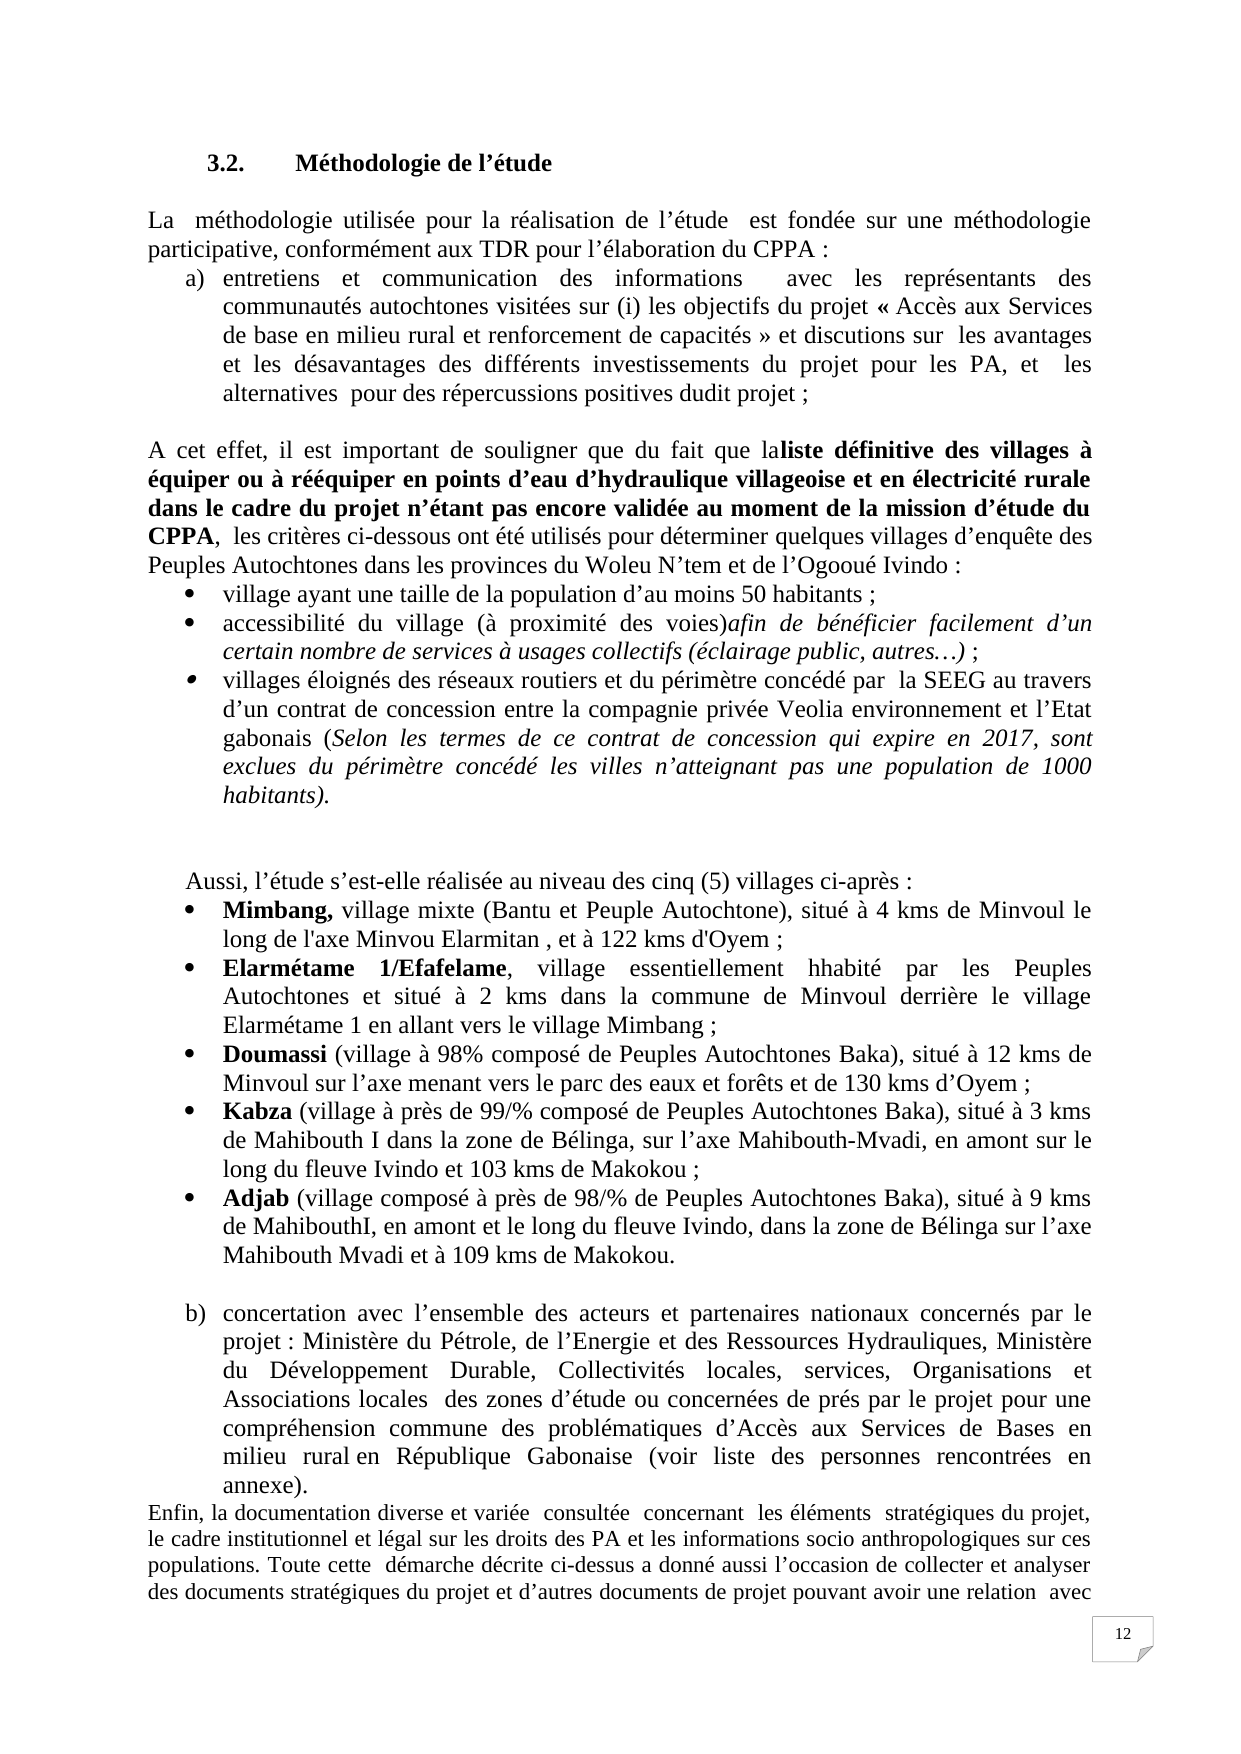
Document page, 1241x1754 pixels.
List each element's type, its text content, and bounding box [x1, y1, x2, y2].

list entretiens et communication des informations avec les représentants des communautés autochtones visitées sur (i) les objectifs du projet « Accès aux Services de base en milieu rural et renforcement de capacités » et discutions sur les avantages et les désavantages des différents investissements du projet pour les PA, et les alternatives pour des répercussions positives dudit projet ; [185, 263, 1093, 406]
list villages éloignés des réseaux routiers et du périmètre concédé par la SEEG au travers d’un contrat de concession entre la compagnie privée Veolia environnement et l’Etat gabonais (Selon les termes de ce contrat de concession qui expire en 2017, sont exclues du périmètre concédé les villes n’atteignant pas une population de 1000 habitants). [185, 665, 1093, 809]
list accessibilité du village (à proximité des voies)afin de bénéficier facilement d’un certain nombre de services à usages collectifs (éclairage public, autres…) ; [185, 608, 1093, 665]
list concertation avec l’ensemble des acteurs et partenaires nationaux concernés par le projet : Ministère du Pétrole, de l’Energie et des Ressources Hydrauliques, Ministère du Développement Durable, Collectivités locales, services, Organisations et Associations locales des zones d’étude ou concernées de prés par le projet pour une compréhension commune des problématiques d’Accès aux Services de Bases en milieu rural en République Gabonaise (voir liste des personnes rencontrées en annexe). [185, 1298, 1093, 1499]
list Doumassi (village à 98% composé de Peuples Autochtones Baka), situé à 12 kms de Minvoul sur l’axe menant vers le parc des eaux et forêts et de 130 kms d’Oyem ; [185, 1039, 1093, 1096]
text La méthodologie utilisée pour la réalisation de l’étude est fondée sur une méthodologie participative, conformément aux TDR pour l’élaboration du CPPA : [148, 205, 1093, 263]
list Kabza (village à près de 99/% composé de Peuples Autochtones Baka), situé à 3 kms de Mahibouth I dans la zone de Bélinga, sur l’axe Mahibouth-Mvadi, en amont sur le long du fleuve Ivindo et 103 kms de Makokou ; [185, 1096, 1093, 1183]
list Elarmétame 1/Efafelame, village essentiellement hhabité par les Peuples Autochtones et situé à 2 kms dans la commune de Minvoul derrière le village Elarmétame 1 en allant vers le village Mimbang ; [185, 953, 1093, 1039]
list Mimbang, village mixte (Bantu et Peuple Autochtone), situé à 4 kms de Minvoul le long de l'axe Minvou Elarmitan , et à 122 kms d'Oyem ; [185, 895, 1093, 953]
text Aussi, l’étude s’est-elle réalisée au niveau des cinq (5) villages ci-après : [185, 866, 1093, 895]
text A cet effet, il est important de souligner que du fait que laliste définitive des villages à équiper ou à rééquiper en points d’eau d’hydraulique villageoise et en électricité rurale dans le cadre du projet n’étant pas encore validée au moment de la mission d’étude du CPPA, les critères ci-dessous ont été utilisés pour déterminer quelques villages d’enquête des Peuples Autochtones dans les provinces du Woleu N’tem et de l’Ogooué Ivindo : [148, 435, 1093, 579]
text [148, 1499, 1093, 1604]
list Adjab (village composé à près de 98/% de Peuples Autochtones Baka), situé à 9 kms de MahibouthI, en amont et le long du fleuve Ivindo, dans la zone de Bélinga sur l’axe Mahibouth Mvadi et à 109 kms de Makokou. [185, 1183, 1093, 1269]
list village ayant une taille de la population d’au moins 50 habitants ; [185, 579, 1093, 608]
list Méthodologie de l’étude [207, 148, 1093, 176]
